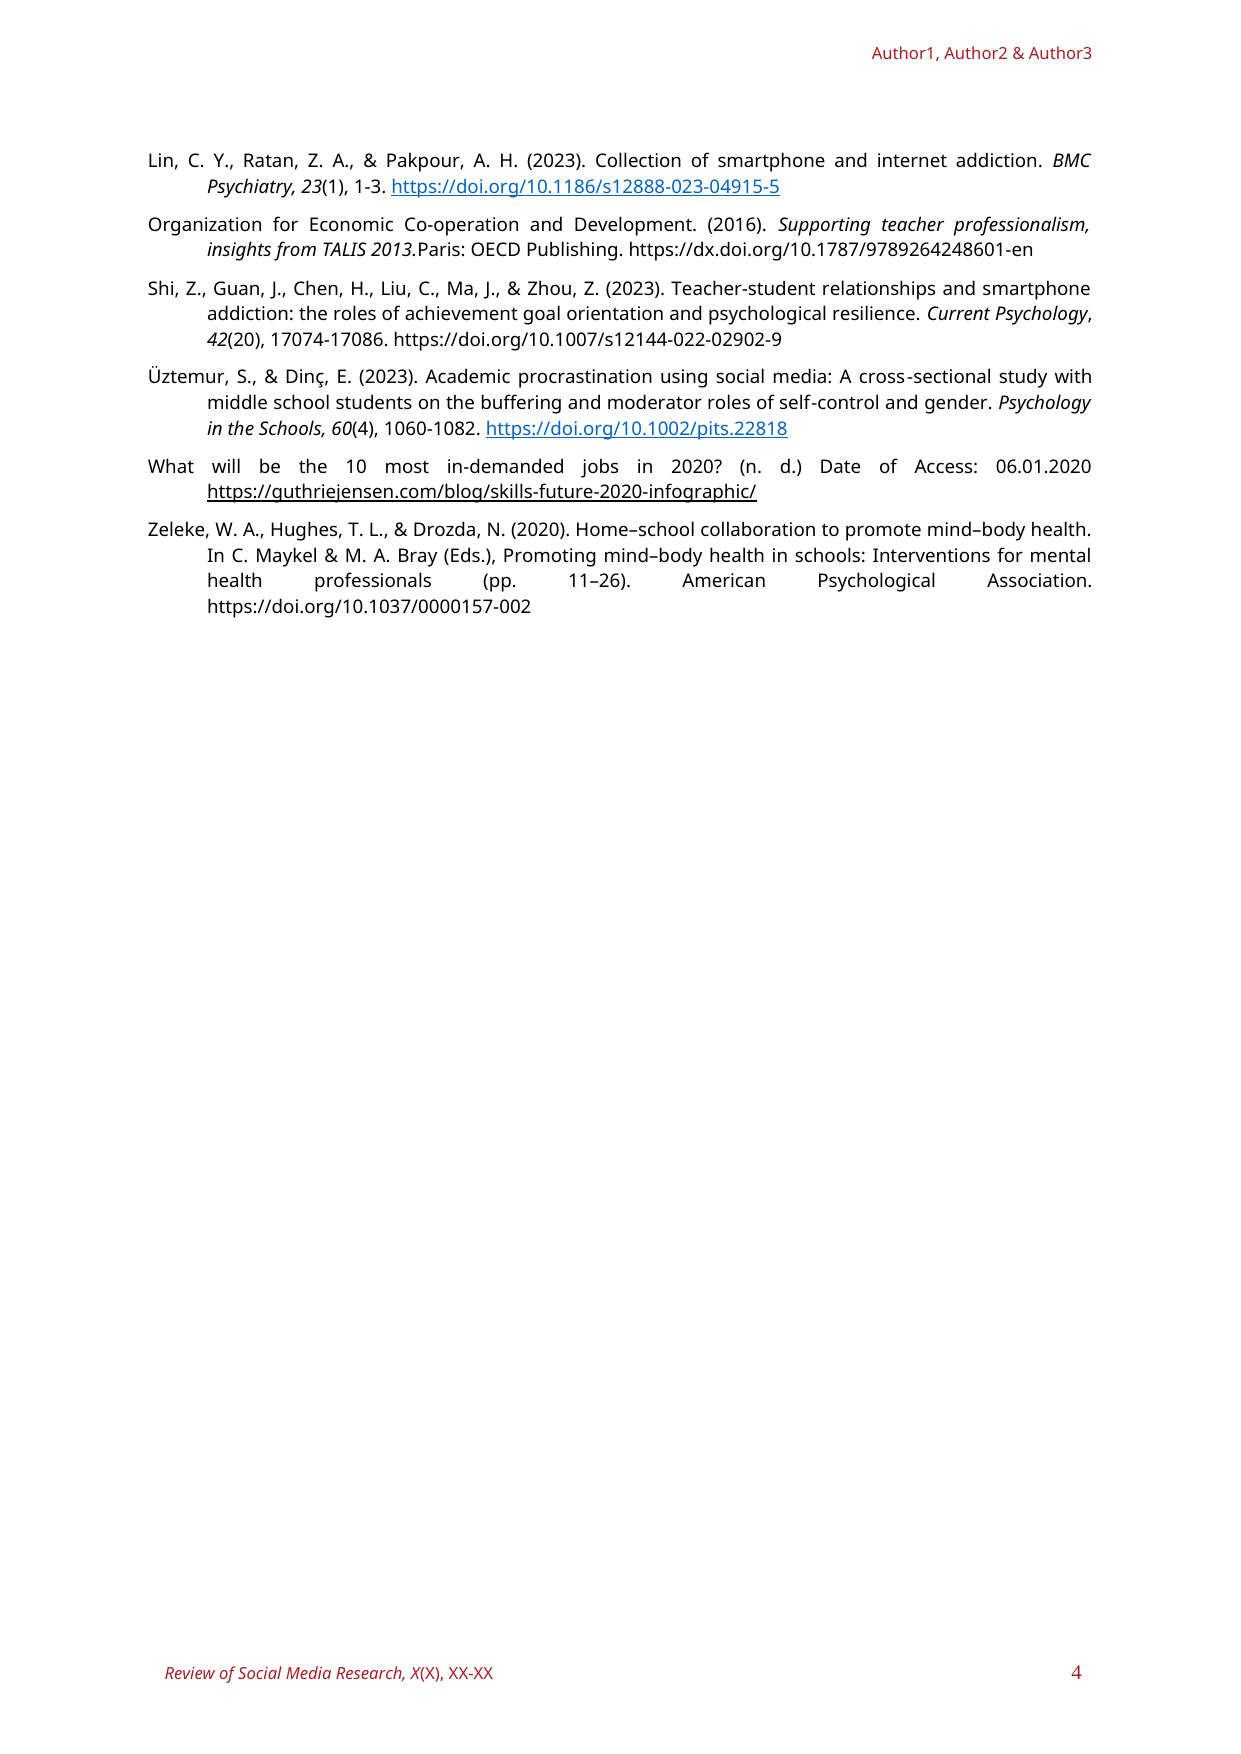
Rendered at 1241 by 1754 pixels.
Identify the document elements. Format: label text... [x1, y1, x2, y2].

text Üztemur, S., & Dinç, E. (2023). Academic procrastination using social media: A cross‐sectional study with middle school students on the buffering and moderator roles of self‐control and gender. Psychology in the Schools, 60(4), 1060-1082. https://doi.org/10.1002/pits.22818 [148, 364, 1092, 440]
text What will be the 10 most in-demanded jobs in 2020? (n. d.) Date of Access: 06.01.2020 https://guthriejensen.com/blog/skills-future-2020-infographic/ [148, 453, 1092, 504]
text Lin, C. Y., Ratan, Z. A., & Pakpour, A. H. (2023). Collection of smartphone and internet addiction. BMC Psychiatry, 23(1), 1-3. https://doi.org/10.1186/s12888-023-04915-5 [148, 148, 1092, 199]
text Organization for Economic Co-operation and Development. (2016). Supporting teacher professionalism, insights from TALIS 2013.Paris: OECD Publishing. https://dx.doi.org/10.1787/9789264248601-en [148, 211, 1092, 262]
text Shi, Z., Guan, J., Chen, H., Liu, C., Ma, J., & Zhou, Z. (2023). Teacher-student relationships and smartphone addiction: the roles of achievement goal orientation and psychological resilience. Current Psychology, 42(20), 17074-17086. https://doi.org/10.1007/s12144-022-02902-9 [148, 275, 1092, 351]
text Zeleke, W. A., Hughes, T. L., & Drozda, N. (2020). Home–school collaboration to promote mind–body health. In C. Maykel & M. A. Bray (Eds.), Promoting mind–body health in schools: Interventions for mental health professionals (pp. 11–26). American Psychological Association. https://doi.org/10.1037/0000157-002 [148, 516, 1092, 618]
